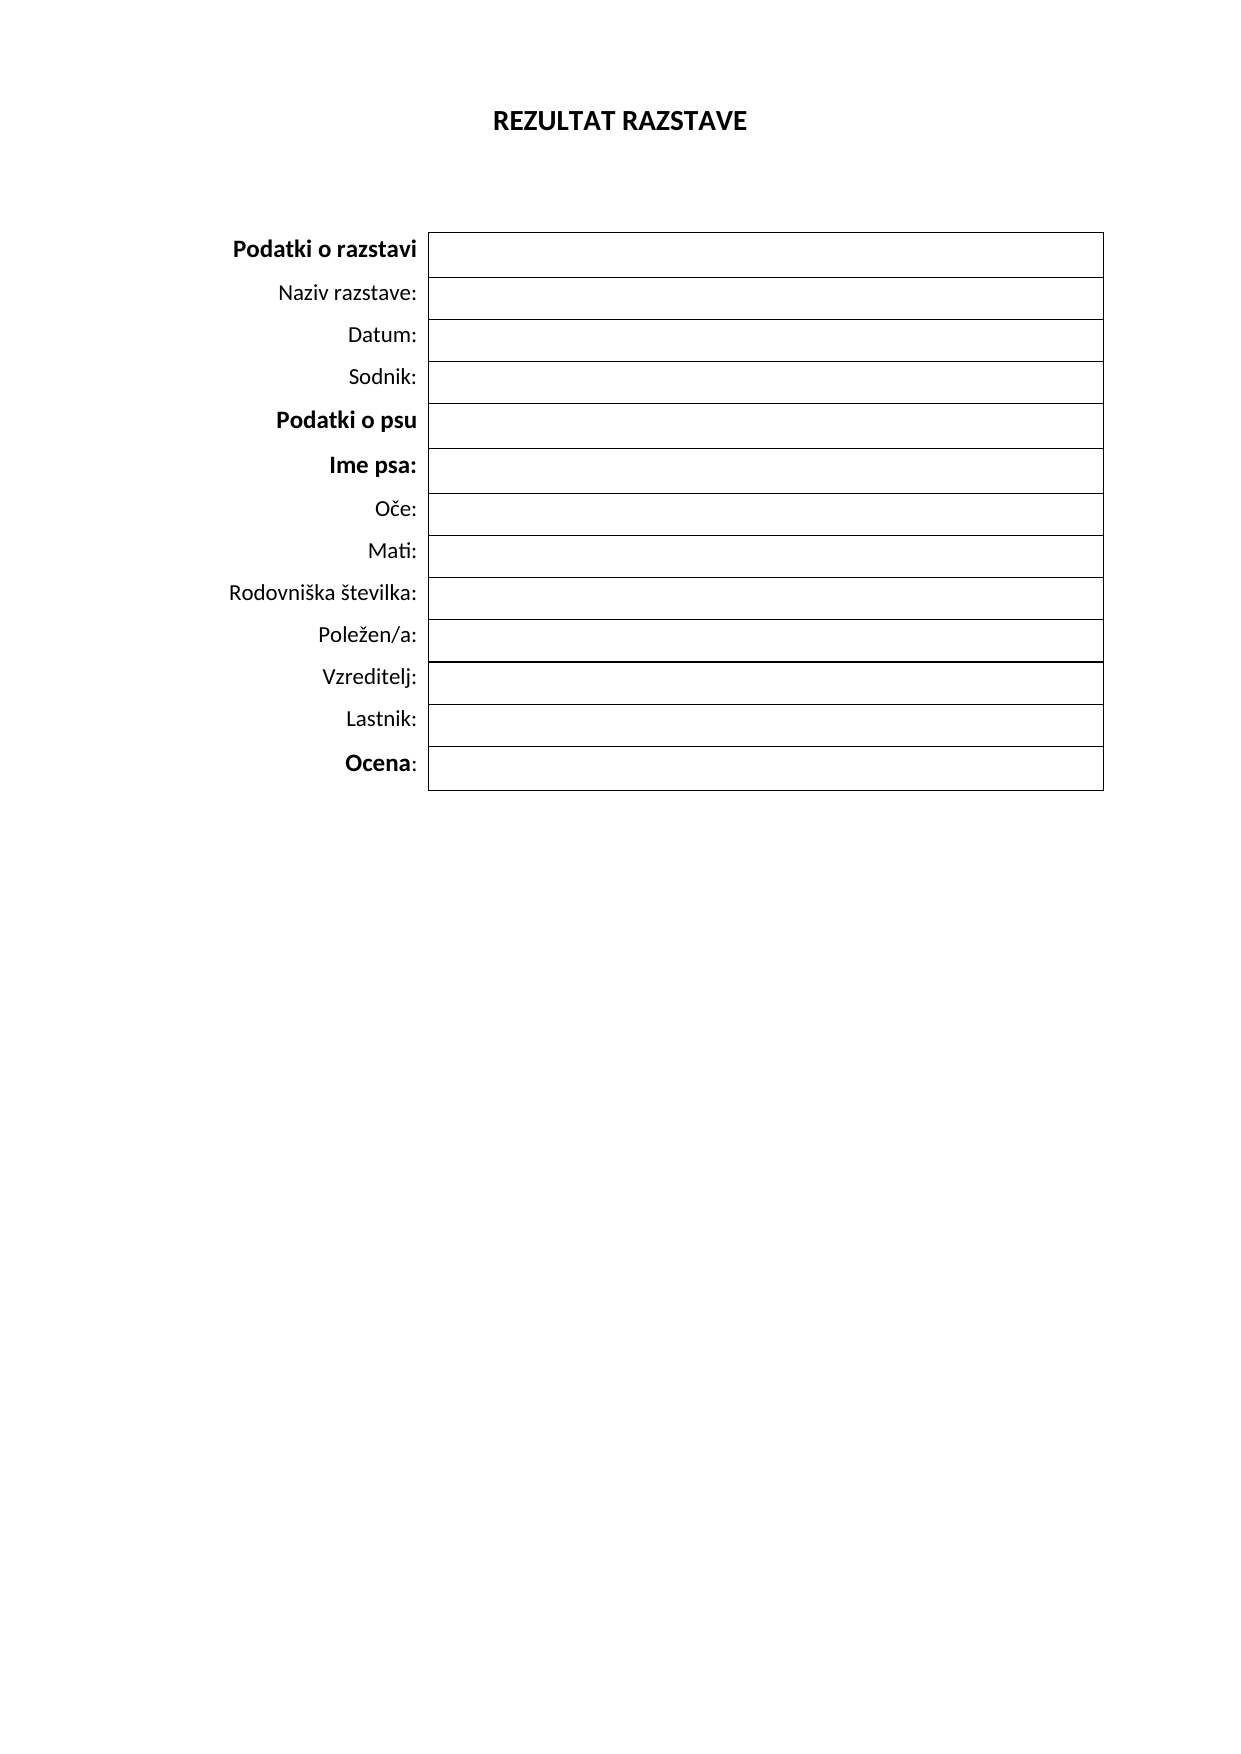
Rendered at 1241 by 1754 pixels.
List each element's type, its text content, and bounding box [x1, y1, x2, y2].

table_header [429, 233, 1103, 277]
table_cell Rodovniška številka: [148, 577, 428, 619]
table_cell [429, 320, 1103, 361]
table_cell Lastnik: [148, 704, 428, 746]
table_cell [429, 278, 1103, 319]
table_cell [429, 449, 1103, 493]
table_cell Ime psa: [148, 448, 428, 493]
table_cell [429, 578, 1103, 619]
table_cell Datum: [148, 319, 428, 361]
table_cell Ocena: [148, 746, 428, 790]
table_cell Vzreditelj: [148, 661, 428, 703]
table_cell Oče: [148, 493, 428, 535]
table_cell [429, 404, 1103, 448]
table_cell [429, 494, 1103, 535]
table_cell [429, 362, 1103, 403]
table_cell [429, 705, 1103, 746]
table_cell [429, 620, 1103, 661]
table_cell [429, 536, 1103, 577]
table_cell [429, 747, 1103, 790]
table_cell Mati: [148, 535, 428, 577]
table_header Podatki o razstavi [148, 232, 428, 277]
table_cell Podatki o psu [148, 403, 428, 448]
text REZULTAT RAZSTAVE [148, 102, 1092, 137]
table_cell Naziv razstave: [148, 277, 428, 319]
table_cell Sodnik: [148, 361, 428, 403]
table_cell [429, 663, 1103, 703]
table_cell Poležen/a: [148, 619, 428, 661]
